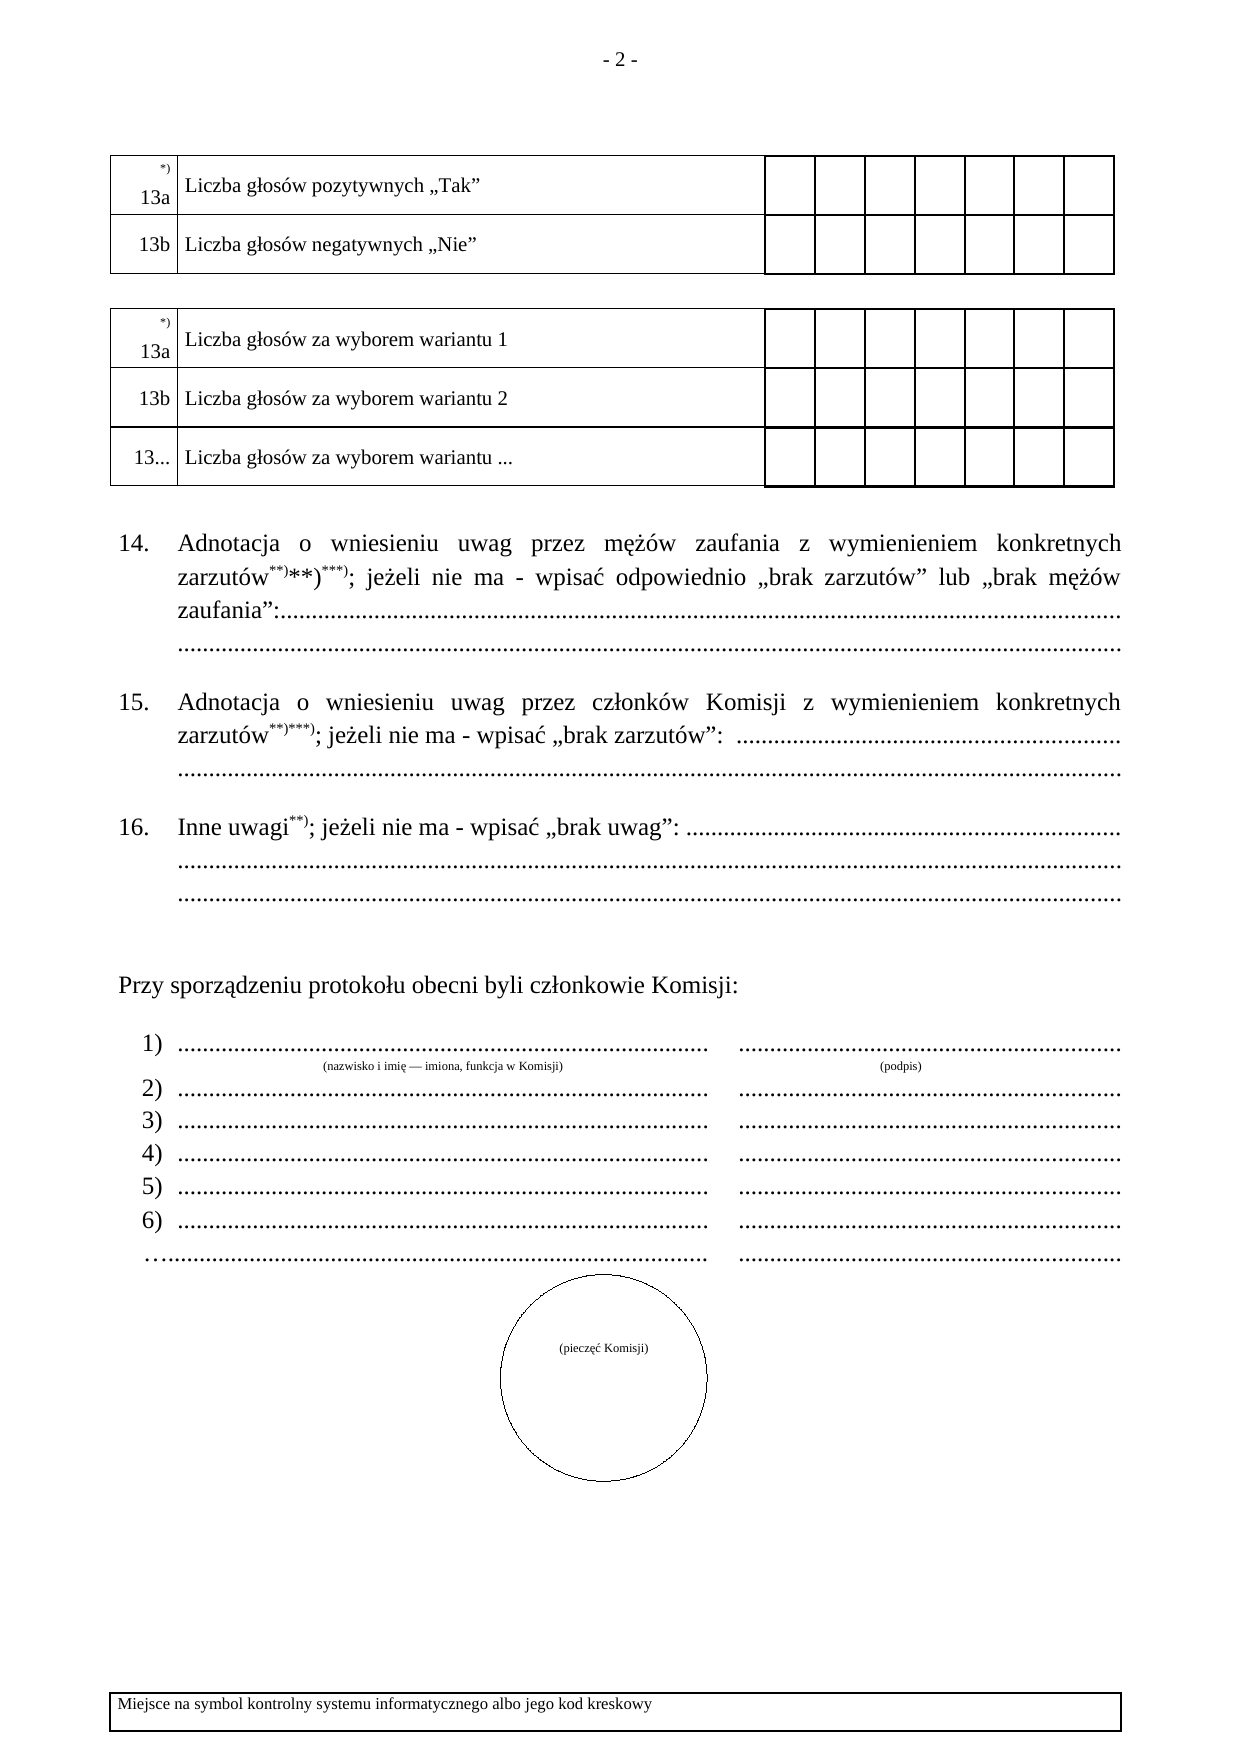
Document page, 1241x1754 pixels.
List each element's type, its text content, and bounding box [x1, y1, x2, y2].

table_header [1065, 310, 1113, 367]
table_header [1015, 157, 1063, 214]
table_header [966, 157, 1013, 214]
table_header [916, 310, 964, 367]
table_cell [966, 369, 1013, 426]
table_cell [966, 216, 1013, 273]
table_cell 13... [111, 428, 177, 485]
table_cell [1065, 429, 1113, 485]
text 15. Adnotacja o wniesieniu uwag przez członków Komisji z wymienieniem konkretnych zarzutów**)***); jeżeli nie ma - wpisać „brak zarzutów”: [118, 683, 1122, 783]
table_cell [1015, 369, 1063, 426]
table_cell [766, 216, 814, 273]
table_cell [1015, 216, 1063, 273]
table_header [866, 310, 914, 367]
table_cell [916, 429, 964, 485]
table_cell 13b [111, 368, 177, 426]
table_cell [1065, 216, 1113, 273]
table_header [916, 157, 964, 214]
table_header *) 13a [111, 309, 177, 367]
table_cell [1065, 369, 1113, 426]
table_cell [1015, 429, 1063, 485]
table_header Liczba głosów za wyborem wariantu 1 [178, 309, 764, 367]
table_cell [766, 429, 814, 485]
table_cell [816, 429, 864, 485]
table_header Liczba głosów pozytywnych „Tak” [178, 156, 764, 214]
table_header [766, 310, 814, 367]
table_cell Liczba głosów za wyborem wariantu 2 [178, 368, 764, 426]
table_cell [916, 369, 964, 426]
table_header [966, 310, 1013, 367]
table_cell [766, 369, 814, 426]
table_header [1065, 157, 1113, 214]
subtitle Przy sporządzeniu protokołu obecni byli członkowie Komisji: [118, 967, 1122, 1000]
text … [143, 1235, 1122, 1268]
table_cell [866, 216, 914, 273]
table_header [766, 157, 814, 214]
table_cell Liczba głosów negatywnych „Nie” [178, 215, 764, 273]
table_cell [816, 216, 864, 273]
text 16. Inne uwagi**); jeżeli nie ma - wpisać „brak uwag”: [118, 808, 1122, 908]
table_header *) 13a [111, 156, 177, 214]
table_cell [866, 429, 914, 485]
table_cell [916, 216, 964, 273]
table_header [866, 157, 914, 214]
text 14. Adnotacja o wniesieniu uwag przez mężów zaufania z wymienieniem konkretnych zarzutów**)***); jeżeli nie ma - wpisać odpowiednio „brak zarzutów” lub „brak mężów zaufania”: [118, 525, 1122, 658]
table_header [1015, 310, 1063, 367]
table_header [816, 310, 864, 367]
table_cell [866, 369, 914, 426]
text (nazwisko i imię — imiona, funkcja w Komisji) (podpis) [118, 1058, 1122, 1073]
table_cell Liczba głosów za wyborem wariantu ... [178, 428, 764, 485]
table_cell 13b [111, 215, 177, 273]
table_header [816, 157, 864, 214]
table_cell [816, 369, 864, 426]
table_cell [966, 429, 1013, 485]
